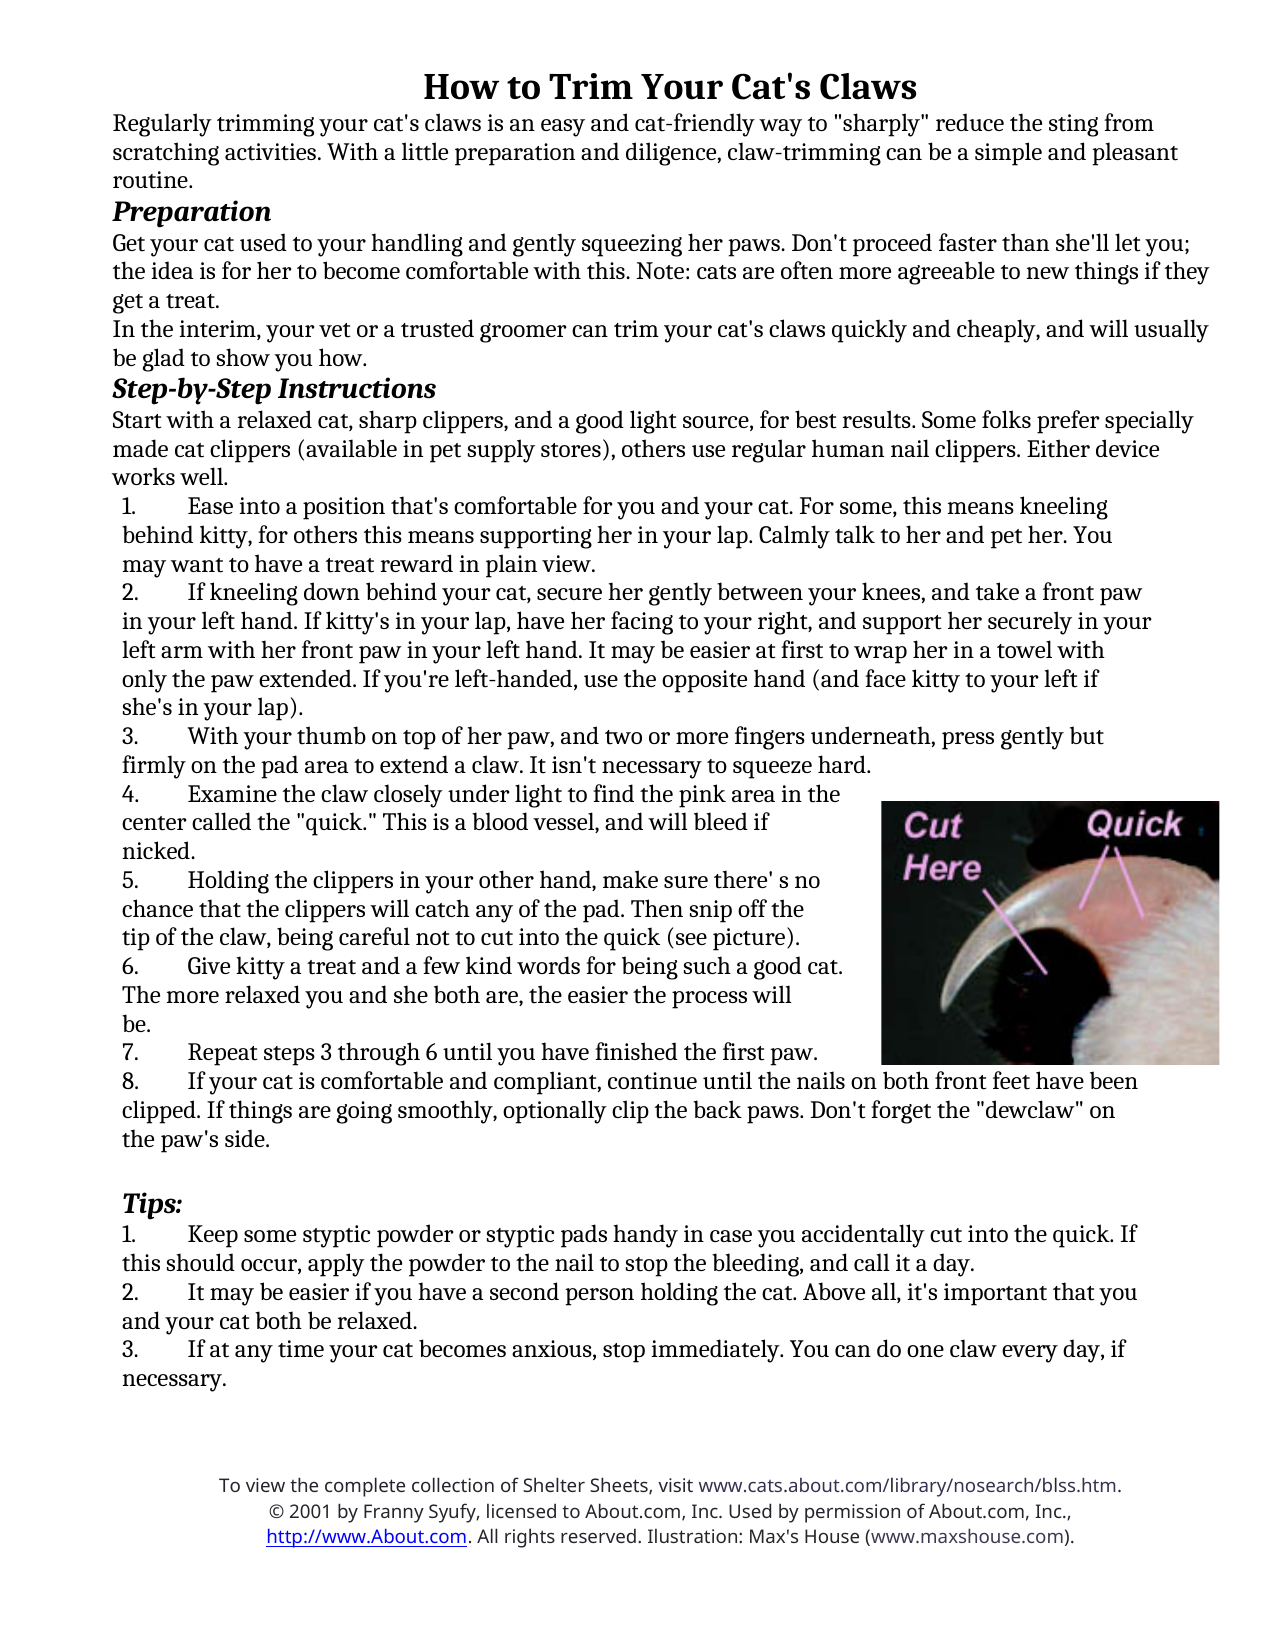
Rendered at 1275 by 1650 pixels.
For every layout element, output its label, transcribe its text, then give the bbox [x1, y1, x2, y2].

text chance that the clippers will catch any of the pad. Then snip off the [122, 894, 881, 923]
text 6. Give kitty a treat and a few kind words for being such a good cat. [122, 952, 881, 981]
text 1. Ease into a position that's comfortable for you and your cat. For some, this means kneeling behind kitty, for others this means supporting her in your lap. Calmly talk to her and pet her. You may want to have a treat reward in plain view. [122, 492, 1153, 578]
text tip of the claw, being careful not to cut into the quick (see picture). [122, 923, 881, 952]
text 3. If at any time your cat becomes anxious, stop immediately. You can do one claw every day, if necessary. [122, 1335, 1153, 1393]
text To view the complete collection of Shelter Sheets, visit www.cats.about.com/library/nosearch/blss.htm. [187, 1473, 1153, 1498]
text Step-by-Step Instructions [112, 372, 1228, 406]
text 1. Keep some styptic powder or styptic pads handy in case you accidentally cut into the quick. If this should occur, apply the powder to the nail to stop the bleeding, and call it a day. [122, 1220, 1153, 1278]
text 2. It may be easier if you have a second person holding the cat. Above all, it's important that you and your cat both be relaxed. [122, 1278, 1153, 1335]
text 7. Repeat steps 3 through 6 until you have finished the first paw. [122, 1038, 1153, 1067]
text In the interim, your vet or a trusted groomer can trim your cat's claws quickly and cheaply, and will usually be glad to show you how. [112, 315, 1228, 372]
text Get your cat used to your handling and gently squeezing her paws. Don't proceed faster than she'll let you; the idea is for her to become comfortable with this. Note: cats are often more agreeable to new things if they get a treat. [112, 228, 1228, 315]
text center called the "quick." This is a blood vessel, and will bleed if [122, 808, 881, 837]
text 8. If your cat is comfortable and compliant, continue until the nails on both front feet have been clipped. If things are going smoothly, optionally clip the back paws. Don't forget the "dewclaw" on the paw's side. [122, 1067, 1153, 1153]
text be. [122, 1009, 881, 1038]
text 4. Examine the claw closely under light to find the pink area in the [122, 779, 1153, 808]
text nicked. [122, 837, 881, 866]
text © 2001 by Franny Syufy, licensed to About.com, Inc. Used by permission of About.com, Inc., http://www.About.com. All rights reserved. Ilustration: Max's House (www.maxshouse.com). [187, 1498, 1153, 1549]
text Start with a relaxed cat, sharp clippers, and a good light source, for best results. Some folks prefer specially made cat clippers (available in pet supply stores), others use regular human nail clippers. Either device works well. [112, 406, 1228, 492]
text 5. Holding the clippers in your other hand, make sure there' s no [122, 866, 881, 894]
text How to Trim Your Cat's Claws [187, 66, 1153, 109]
picture [881, 801, 1220, 1065]
text Preparation [112, 195, 1228, 228]
text Regularly trimming your cat's claws is an easy and cat-friendly way to "sharply" reduce the sting from scratching activities. With a little preparation and diligence, claw-trimming can be a simple and pleasant routine. [112, 109, 1228, 195]
text 2. If kneeling down behind your cat, secure her gently between your knees, and take a front paw in your left hand. If kitty's in your lap, have her facing to your right, and support her securely in your left arm with her front paw in your left hand. It may be easier at first to wrap her in a towel with only the paw extended. If you're left-handed, use the opposite hand (and face kitty to your left if she's in your lap). [122, 578, 1153, 722]
text The more relaxed you and she both are, the easier the process will [122, 981, 881, 1009]
text Tips: [122, 1187, 1153, 1220]
text 3. With your thumb on top of her paw, and two or more fingers underneath, press gently but firmly on the pad area to extend a claw. It isn't necessary to squeeze hard. [122, 722, 1153, 779]
